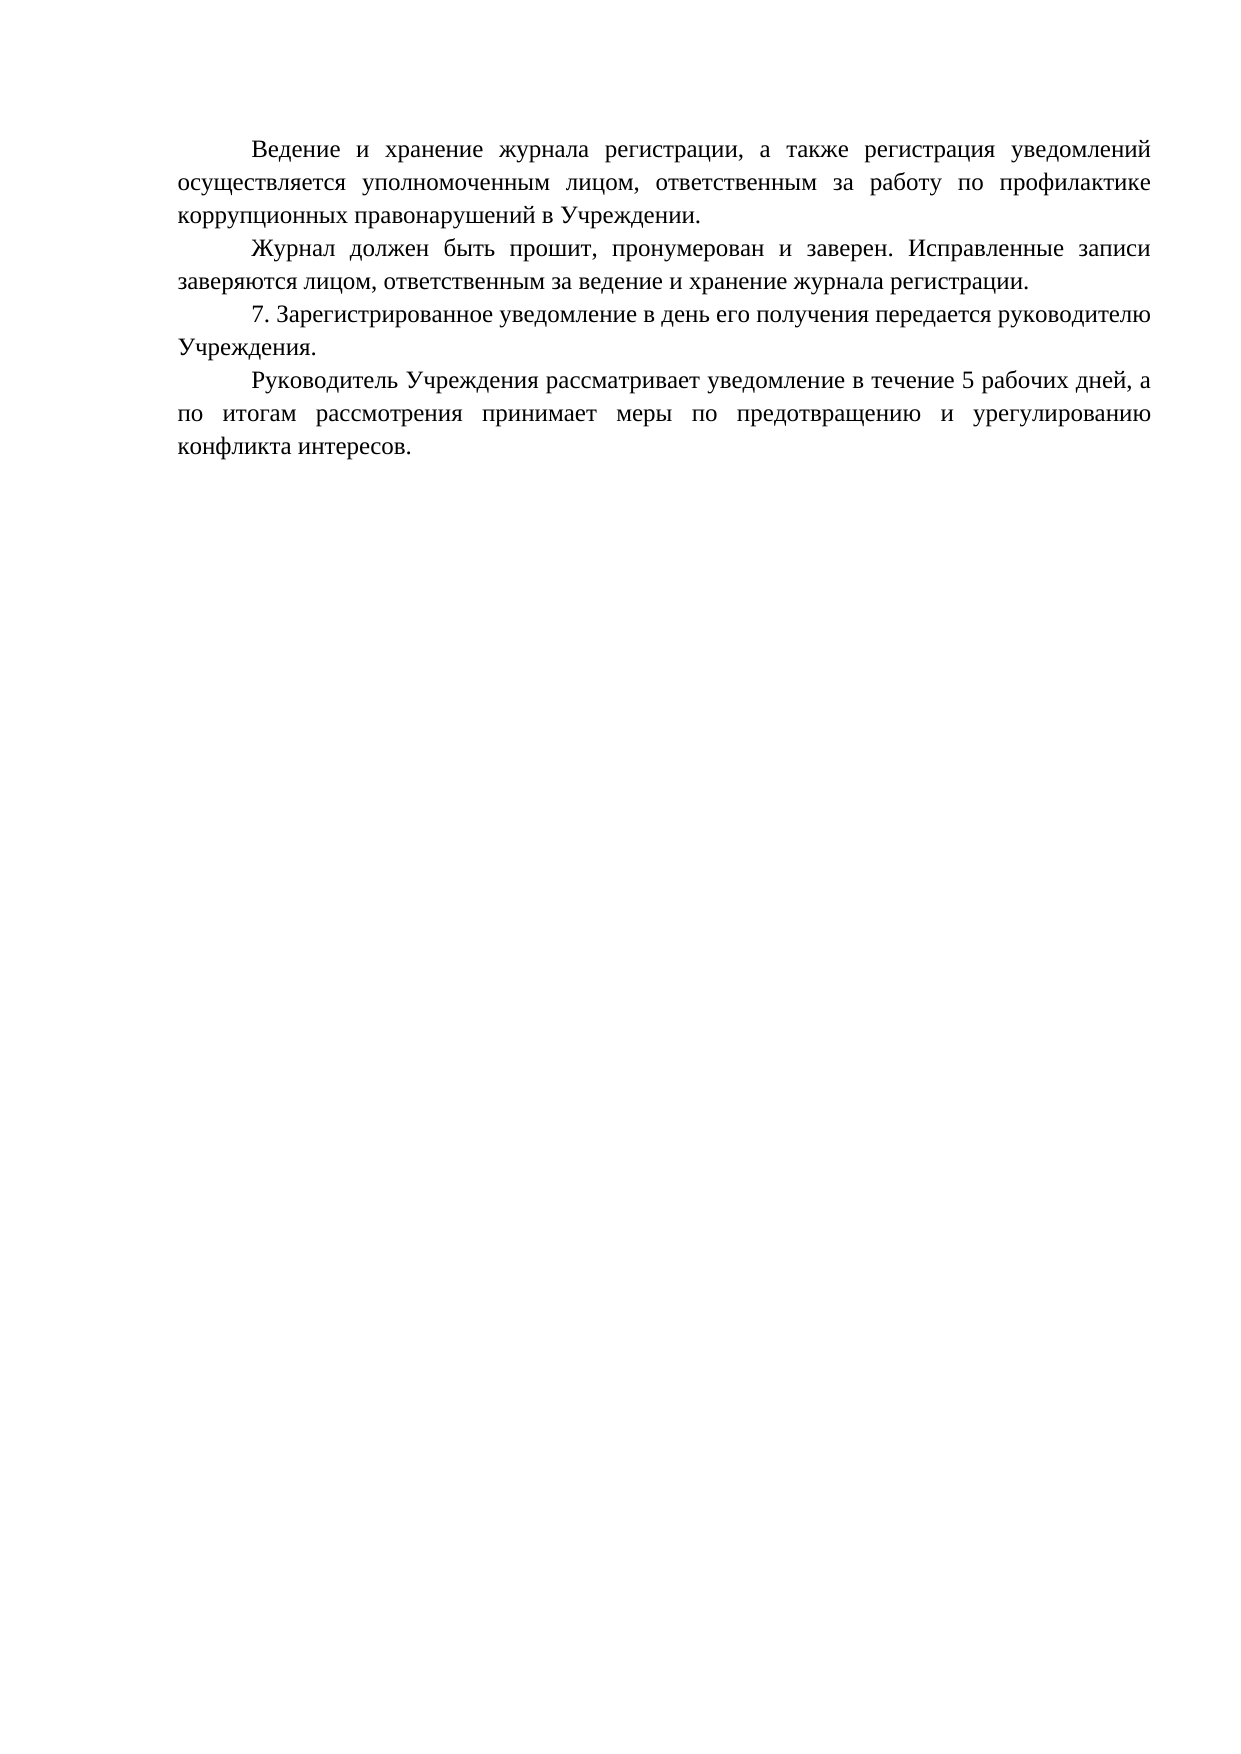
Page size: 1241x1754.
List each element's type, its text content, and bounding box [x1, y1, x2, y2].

text Журнал должен быть прошит, пронумерован и заверен. Исправленные записи заверяются лицом, ответственным за ведение и хранение журнала регистрации. [177, 233, 1152, 294]
text Руководитель Учреждения рассматривает уведомление в течение 5 рабочих дней, а по итогам рассмотрения принимает меры по предотвращению и урегулированию конфликта интересов. [177, 365, 1152, 459]
text Ведение и хранение журнала регистрации, а также регистрация уведомлений осуществляется уполномоченным лицом, ответственным за работу по профилактике коррупционных правонарушений в Учреждении. [177, 134, 1152, 228]
text 7. Зарегистрированное уведомление в день его получения передается руководителю Учреждения. [177, 299, 1152, 361]
